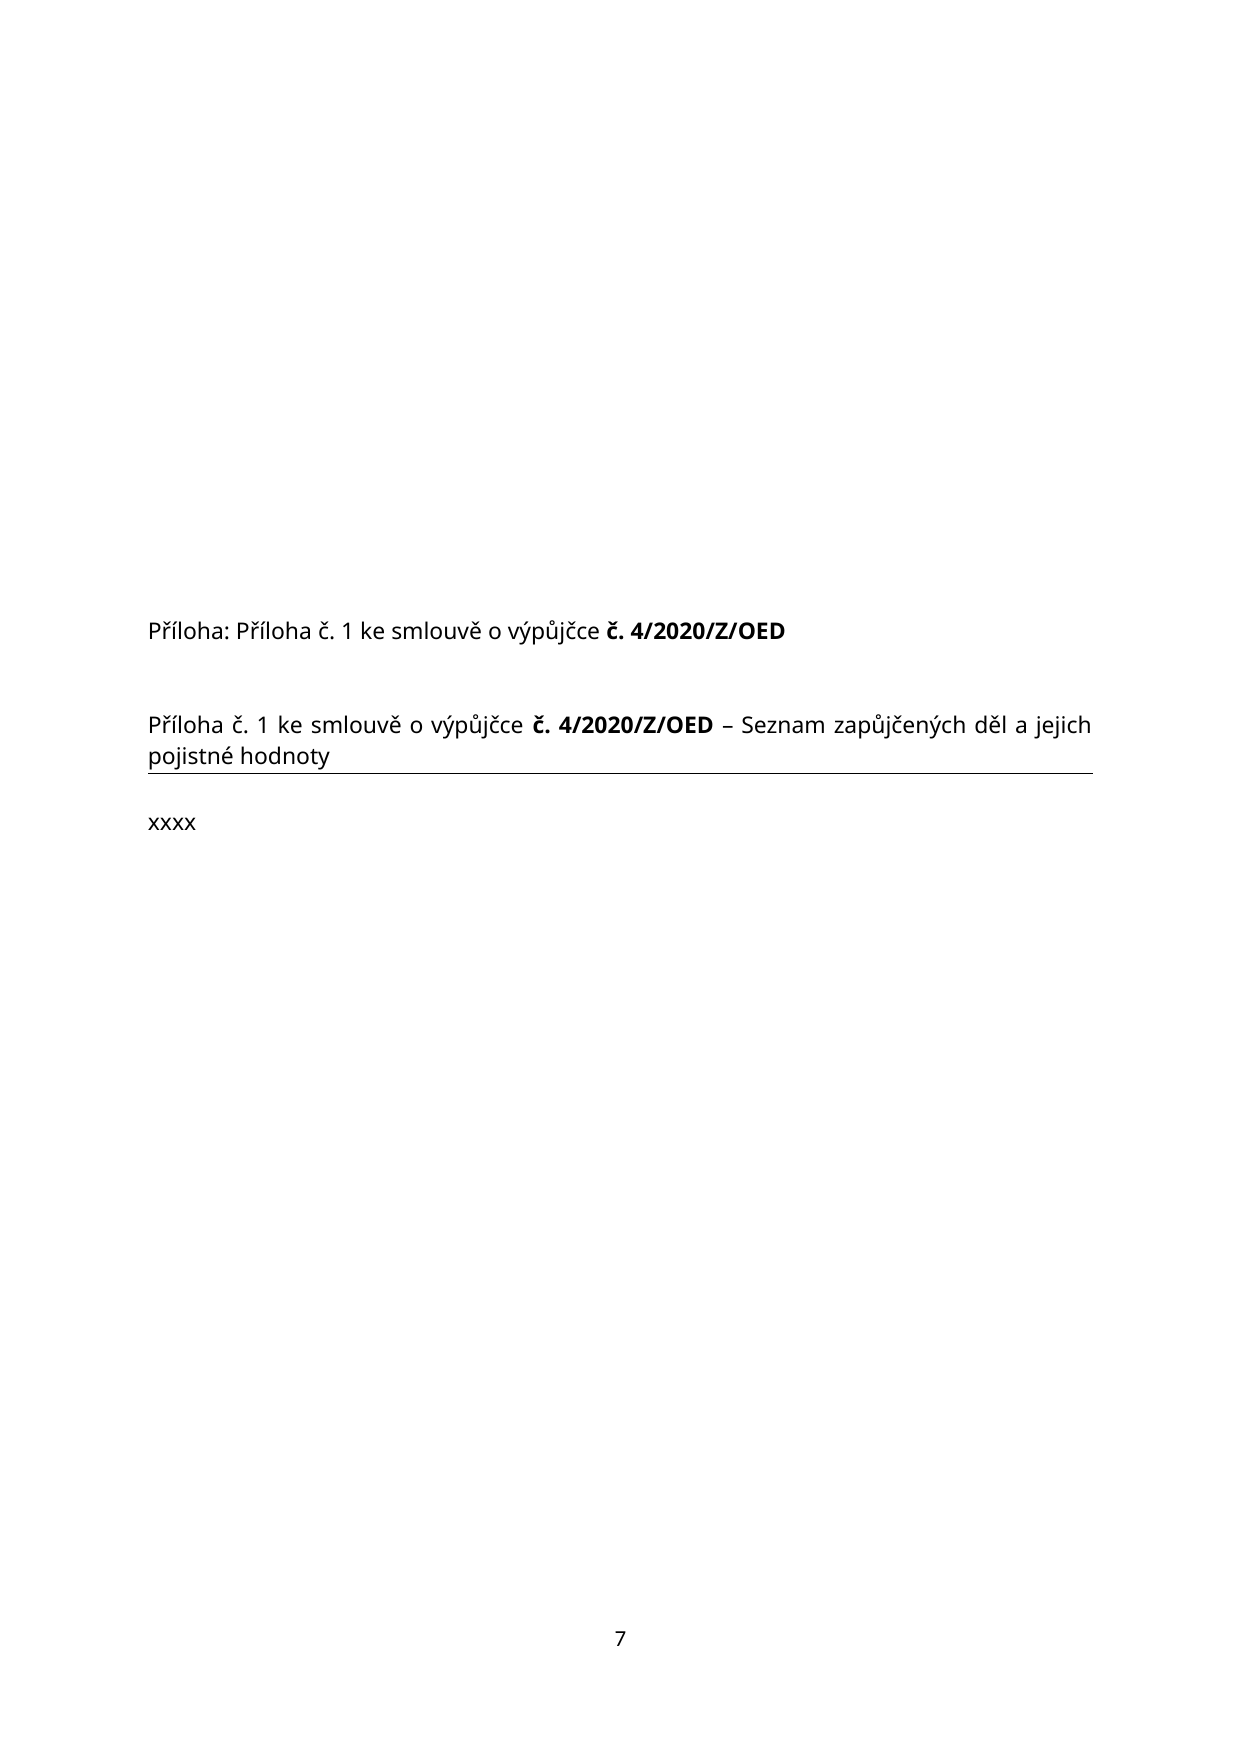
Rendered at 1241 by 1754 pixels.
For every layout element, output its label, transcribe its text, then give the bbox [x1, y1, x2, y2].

text Příloha: Příloha č. 1 ke smlouvě o výpůjčce č. 4/2020/Z/OED [148, 615, 1093, 646]
text xxxx [148, 805, 1093, 837]
text Příloha č. 1 ke smlouvě o výpůjčce č. 4/2020/Z/OED – Seznam zapůjčených děl a jejich pojistné hodnoty [148, 708, 1093, 773]
